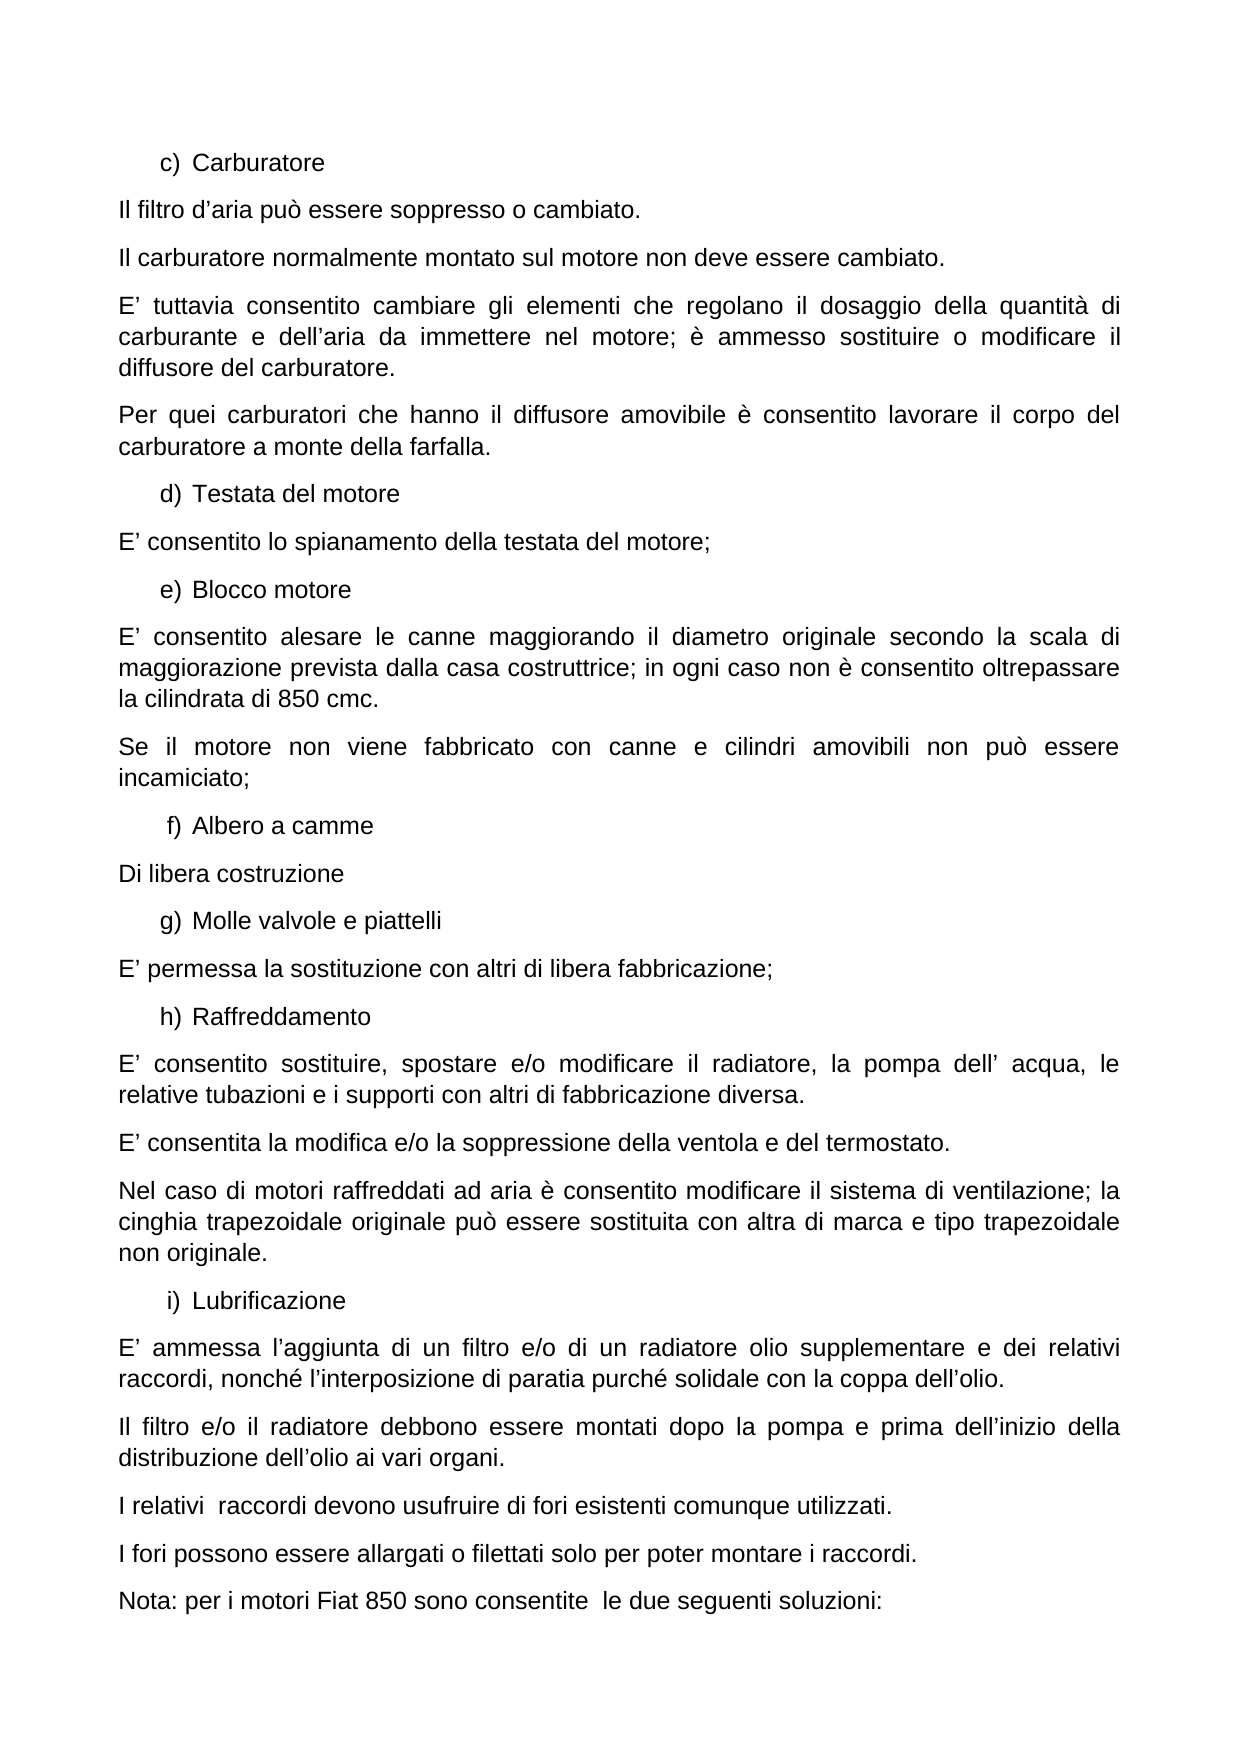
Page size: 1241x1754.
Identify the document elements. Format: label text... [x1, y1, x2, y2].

text d) Testata del motore [118, 479, 1122, 508]
text i) Lubrificazione [118, 1286, 1122, 1314]
text Nel caso di motori raffreddati ad aria è consentito modificare il sistema di ventilazione; la cinghia trapezoidale originale può essere sostituita con altra di marca e tipo trapezoidale non originale. [118, 1176, 1122, 1267]
text Il filtro e/o il radiatore debbono essere montati dopo la pompa e prima dell’inizio della distribuzione dell’olio ai vari organi. [118, 1412, 1122, 1472]
text f) Albero a camme [118, 811, 1122, 840]
text Il filtro d’aria può essere soppresso o cambiato. [118, 195, 1122, 224]
text g) Molle valvole e piattelli [118, 906, 1122, 935]
text E’ permessa la sostituzione con altri di libera fabbricazione; [118, 954, 1122, 983]
text Di libera costruzione [118, 859, 1122, 887]
text Se il motore non viene fabbricato con canne e cilindri amovibili non può essere incamiciato; [118, 732, 1122, 792]
text Il carburatore normalmente montato sul motore non deve essere cambiato. [118, 243, 1122, 272]
text E’ consentita la modifica e/o la soppressione della ventola e del termostato. [118, 1128, 1122, 1157]
text e) Blocco motore [118, 575, 1122, 603]
text E’ consentito lo spianamento della testata del motore; [118, 527, 1122, 556]
text Nota: per i motori Fiat 850 sono consentite le due seguenti soluzioni: [118, 1586, 1122, 1615]
text I fori possono essere allargati o filettati solo per poter montare i raccordi. [118, 1539, 1122, 1567]
text E’ tuttavia consentito cambiare gli elementi che regolano il dosaggio della quantità di carburante e dell’aria da immettere nel motore; è ammesso sostituire o modificare il diffusore del carburatore. [118, 291, 1122, 382]
text h) Raffreddamento [118, 1002, 1122, 1031]
text E’ consentito sostituire, spostare e/o modificare il radiatore, la pompa dell’ acqua, le relative tubazioni e i supporti con altri di fabbricazione diversa. [118, 1049, 1122, 1109]
text Per quei carburatori che hanno il diffusore amovibile è consentito lavorare il corpo del carburatore a monte della farfalla. [118, 401, 1122, 460]
text E’ consentito alesare le canne maggiorando il diametro originale secondo la scala di maggiorazione prevista dalla casa costruttrice; in ogni caso non è consentito oltrepassare la cilindrata di 850 cmc. [118, 622, 1122, 713]
text I relativi raccordi devono usufruire di fori esistenti comunque utilizzati. [118, 1491, 1122, 1520]
text E’ ammessa l’aggiunta di un filtro e/o di un radiatore olio supplementare e dei relativi raccordi, nonché l’interposizione di paratia purché solidale con la coppa dell’olio. [118, 1333, 1122, 1393]
text c) Carburatore [118, 148, 1122, 176]
